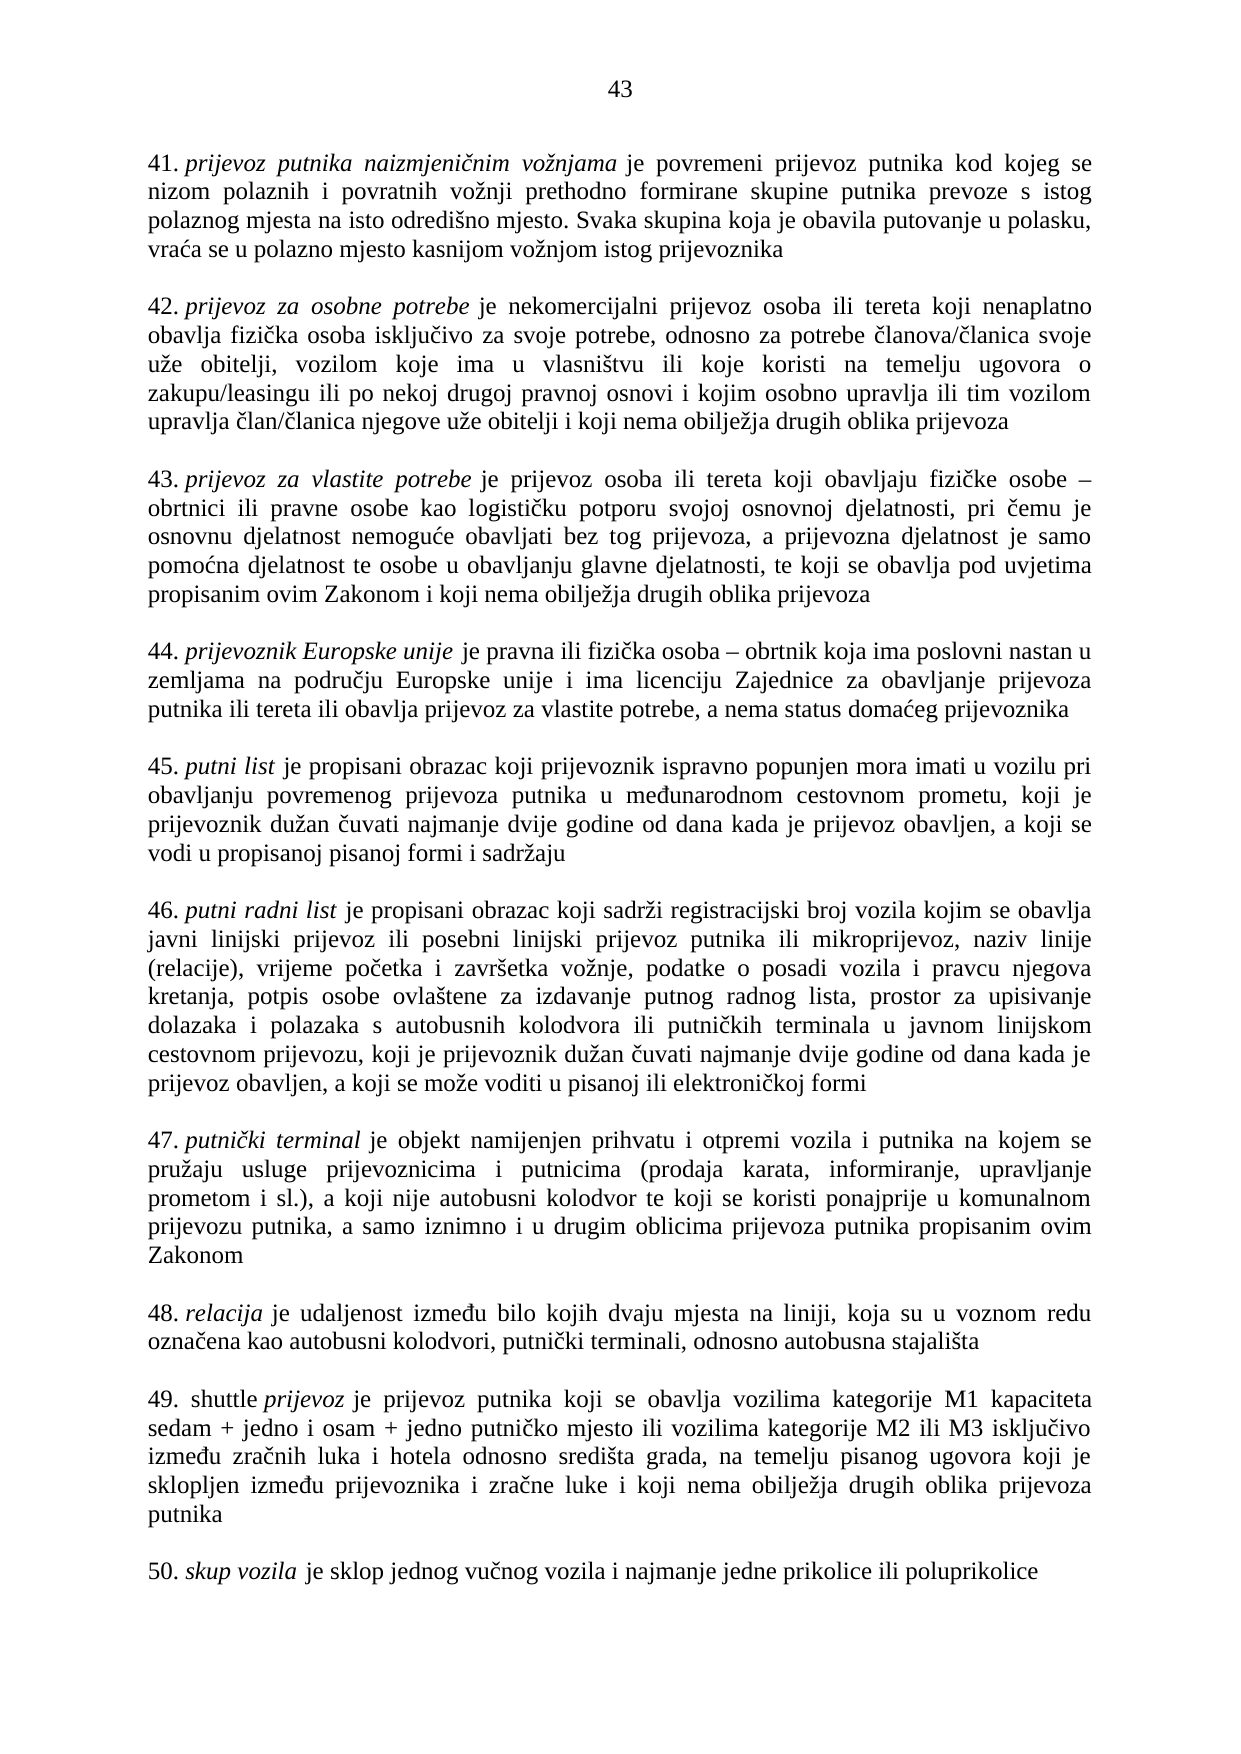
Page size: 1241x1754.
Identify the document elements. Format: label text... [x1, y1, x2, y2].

text 42. prijevoz za osobne potrebe je nekomercijalni prijevoz osoba ili tereta koji nenaplatno obavlja fizička osoba isključivo za svoje potrebe, odnosno za potrebe članova/članica svoje uže obitelji, vozilom koje ima u vlasništvu ili koje koristi na temelju ugovora o zakupu/leasingu ili po nekoj drugoj pravnoj osnovi i kojim osobno upravlja ili tim vozilom upravlja član/članica njegove uže obitelji i koji nema obilježja drugih oblika prijevoza [148, 291, 1092, 435]
text 48. relacija je udaljenost između bilo kojih dvaju mjesta na liniji, koja su u voznom redu označena kao autobusni kolodvori, putnički terminali, odnosno autobusna stajališta [148, 1298, 1092, 1355]
text 43. prijevoz za vlastite potrebe je prijevoz osoba ili tereta koji obavljaju fizičke osobe – obrtnici ili pravne osobe kao logističku potporu svojoj osnovnoj djelatnosti, pri čemu je osnovnu djelatnost nemoguće obavljati bez tog prijevoza, a prijevozna djelatnost je samo pomoćna djelatnost te osobe u obavljanju glavne djelatnosti, te koji se obavlja pod uvjetima propisanim ovim Zakonom i koji nema obilježja drugih oblika prijevoza [148, 464, 1092, 608]
text 45. putni list je propisani obrazac koji prijevoznik ispravno popunjen mora imati u vozilu pri obavljanju povremenog prijevoza putnika u međunarodnom cestovnom prometu, koji je prijevoznik dužan čuvati najmanje dvije godine od dana kada je prijevoz obavljen, a koji se vodi u propisanoj pisanoj formi i sadržaju [148, 751, 1092, 866]
text 41. prijevoz putnika naizmjeničnim vožnjama je povremeni prijevoz putnika kod kojeg se nizom polaznih i povratnih vožnji prethodno formirane skupine putnika prevoze s istog polaznog mjesta na isto odredišno mjesto. Svaka skupina koja je obavila putovanje u polasku, vraća se u polazno mjesto kasnijom vožnjom istog prijevoznika [148, 148, 1092, 263]
text 44. prijevoznik Europske unije je pravna ili fizička osoba – obrtnik koja ima poslovni nastan u zemljama na području Europske unije i ima licenciju Zajednice za obavljanje prijevoza putnika ili tereta ili obavlja prijevoz za vlastite potrebe, a nema status domaćeg prijevoznika [148, 636, 1092, 723]
text 46. putni radni list je propisani obrazac koji sadrži registracijski broj vozila kojim se obavlja javni linijski prijevoz ili posebni linijski prijevoz putnika ili mikroprijevoz, naziv linije (relacije), vrijeme početka i završetka vožnje, podatke o posadi vozila i pravcu njegova kretanja, potpis osobe ovlaštene za izdavanje putnog radnog lista, prostor za upisivanje dolazaka i polazaka s autobusnih kolodvora ili putničkih terminala u javnom linijskom cestovnom prijevozu, koji je prijevoznik dužan čuvati najmanje dvije godine od dana kada je prijevoz obavljen, a koji se može voditi u pisanoj ili elektroničkoj formi [148, 895, 1092, 1096]
text 50. skup vozila je sklop jednog vučnog vozila i najmanje jedne prikolice ili poluprikolice [148, 1556, 1092, 1585]
text 49. shuttle prijevoz je prijevoz putnika koji se obavlja vozilima kategorije M1 kapaciteta sedam + jedno i osam + jedno putničko mjesto ili vozilima kategorije M2 ili M3 isključivo između zračnih luka i hotela odnosno središta grada, na temelju pisanog ugovora koji je sklopljen između prijevoznika i zračne luke i koji nema obilježja drugih oblika prijevoza putnika [148, 1384, 1092, 1528]
text 47. putnički terminal je objekt namijenjen prihvatu i otpremi vozila i putnika na kojem se pružaju usluge prijevoznicima i putnicima (prodaja karata, informiranje, upravljanje prometom i sl.), a koji nije autobusni kolodvor te koji se koristi ponajprije u komunalnom prijevozu putnika, a samo iznimno i u drugim oblicima prijevoza putnika propisanim ovim Zakonom [148, 1125, 1092, 1269]
